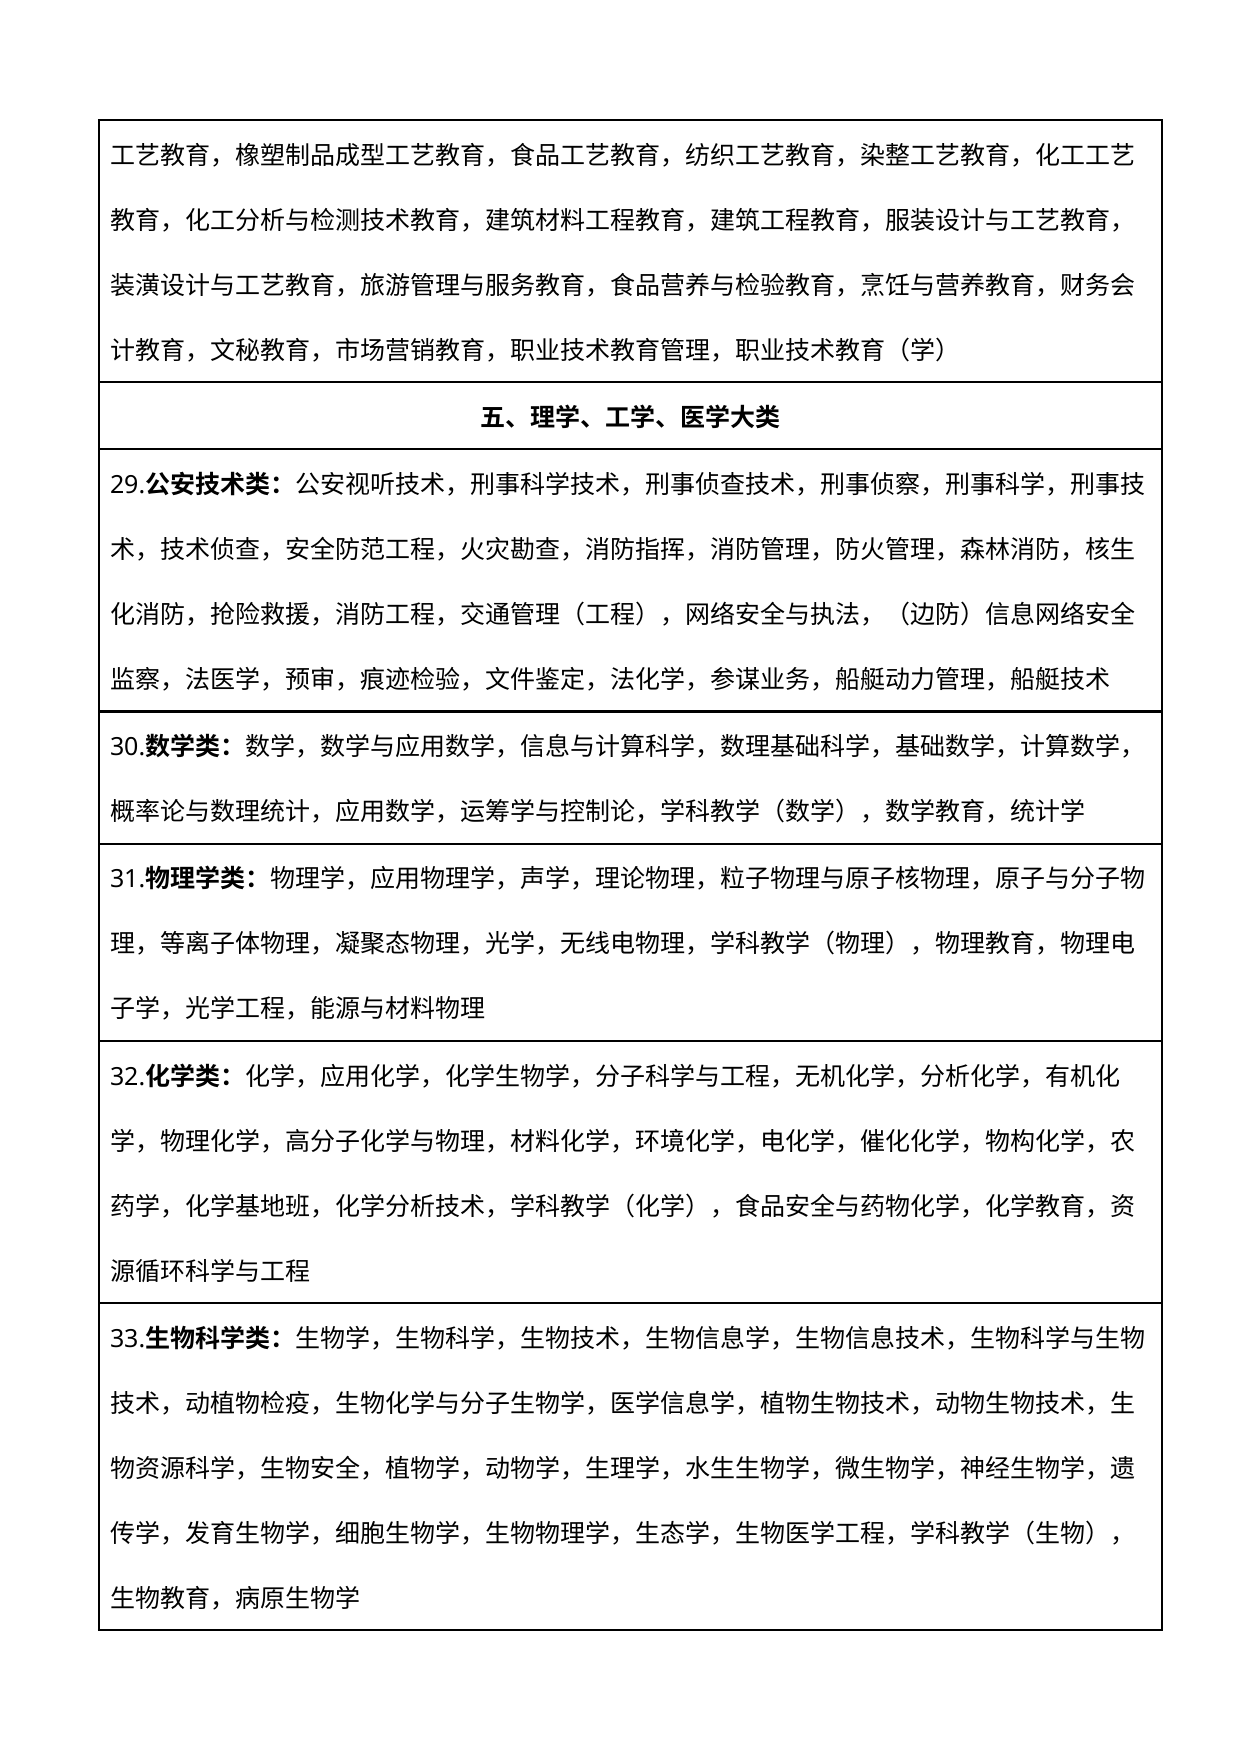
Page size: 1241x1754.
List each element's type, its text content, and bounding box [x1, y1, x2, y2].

table_cell 31.物理学类：物理学，应用物理学，声学，理论物理，粒子物理与原子核物理，原子与分子物理，等离子体物理，凝聚态物理，光学，无线电物理，学科教学（物理），物理教育，物理电子学，光学工程，能源与材料物理 [100, 845, 1161, 1039]
table_cell 五、理学、工学、医学大类 [100, 383, 1161, 448]
table_cell 29.公安技术类：公安视听技术，刑事科学技术，刑事侦查技术，刑事侦察，刑事科学，刑事技术，技术侦查，安全防范工程，火灾勘查，消防指挥，消防管理，防火管理，森林消防，核生化消防，抢险救援，消防工程，交通管理（工程），网络安全与执法，（边防）信息网络安全监察，法医学，预审，痕迹检验，文件鉴定，法化学，参谋业务，船艇动力管理，船艇技术 [100, 450, 1161, 710]
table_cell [100, 121, 1161, 381]
table_cell 30.数学类：数学，数学与应用数学，信息与计算科学，数理基础科学，基础数学，计算数学，概率论与数理统计，应用数学，运筹学与控制论，学科教学（数学），数学教育，统计学 [100, 713, 1161, 842]
table_cell 33.生物科学类：生物学，生物科学，生物技术，生物信息学，生物信息技术，生物科学与生物技术，动植物检疫，生物化学与分子生物学，医学信息学，植物生物技术，动物生物技术，生物资源科学，生物安全，植物学，动物学，生理学，水生生物学，微生物学，神经生物学，遗传学，发育生物学，细胞生物学，生物物理学，生态学，生物医学工程，学科教学（生物），生物教育，病原生物学 [100, 1304, 1161, 1629]
table_cell 32.化学类：化学，应用化学，化学生物学，分子科学与工程，无机化学，分析化学，有机化学，物理化学，高分子化学与物理，材料化学，环境化学，电化学，催化化学，物构化学，农药学，化学基地班，化学分析技术，学科教学（化学），食品安全与药物化学，化学教育，资源循环科学与工程 [100, 1042, 1161, 1302]
